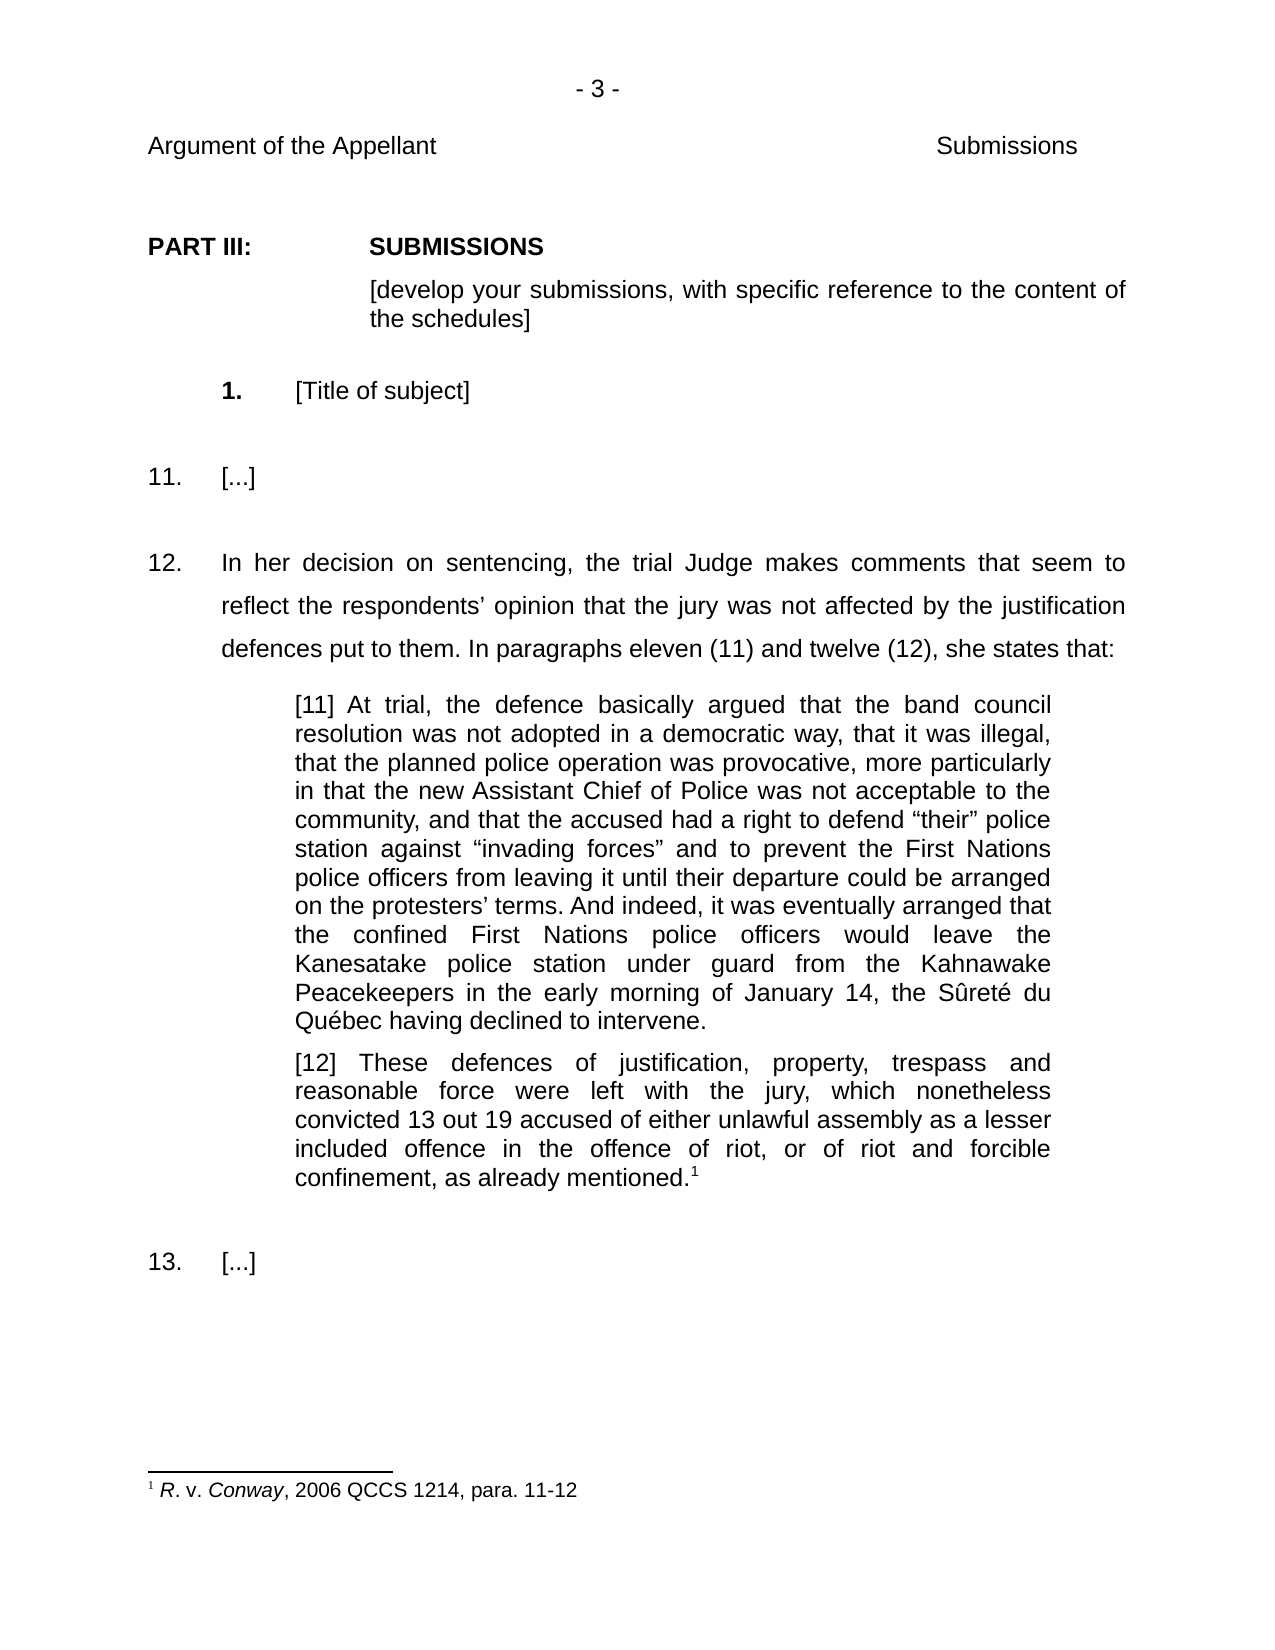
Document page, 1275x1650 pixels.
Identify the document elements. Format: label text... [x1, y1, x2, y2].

text PART III: SUBMISSIONS [148, 232, 1127, 261]
text [12] These defences of justification, property, trespass and reasonable force were left with the jury, which nonetheless convicted 13 out 19 accused of either unlawful assembly as a lesser included offence in the offence of riot, or of riot and forcible confinement, as already mentioned. [294, 1047, 1052, 1191]
text 1. [Title of subject] [221, 376, 1127, 404]
text [develop your submissions, with specific reference to the content of the schedules] [369, 275, 1127, 332]
text 13. [...] [148, 1247, 1127, 1276]
text 11. [...] [148, 462, 1127, 491]
text [11] At trial, the defence basically argued that the band council resolution was not adopted in a democratic way, that it was illegal, that the planned police operation was provocative, more particularly in that the new Assistant Chief of Police was not acceptable to the community, and that the accused had a right to defend “their” police station against “invading forces” and to prevent the First Nations police officers from leaving it until their departure could be arranged on the protesters’ terms. And indeed, it was eventually arranged that the confined First Nations police officers would leave the Kanesatake police station under guard from the Kahnawake Peacekeepers in the early morning of January 14, the Sûreté du Québec having declined to intervene. [294, 690, 1052, 1035]
text 12. In her decision on sentencing, the trial Judge makes comments that seem to reflect the respondents’ opinion that the jury was not affected by the justification defences put to them. In paragraphs eleven (11) and twelve (12), she states that: [148, 548, 1127, 663]
